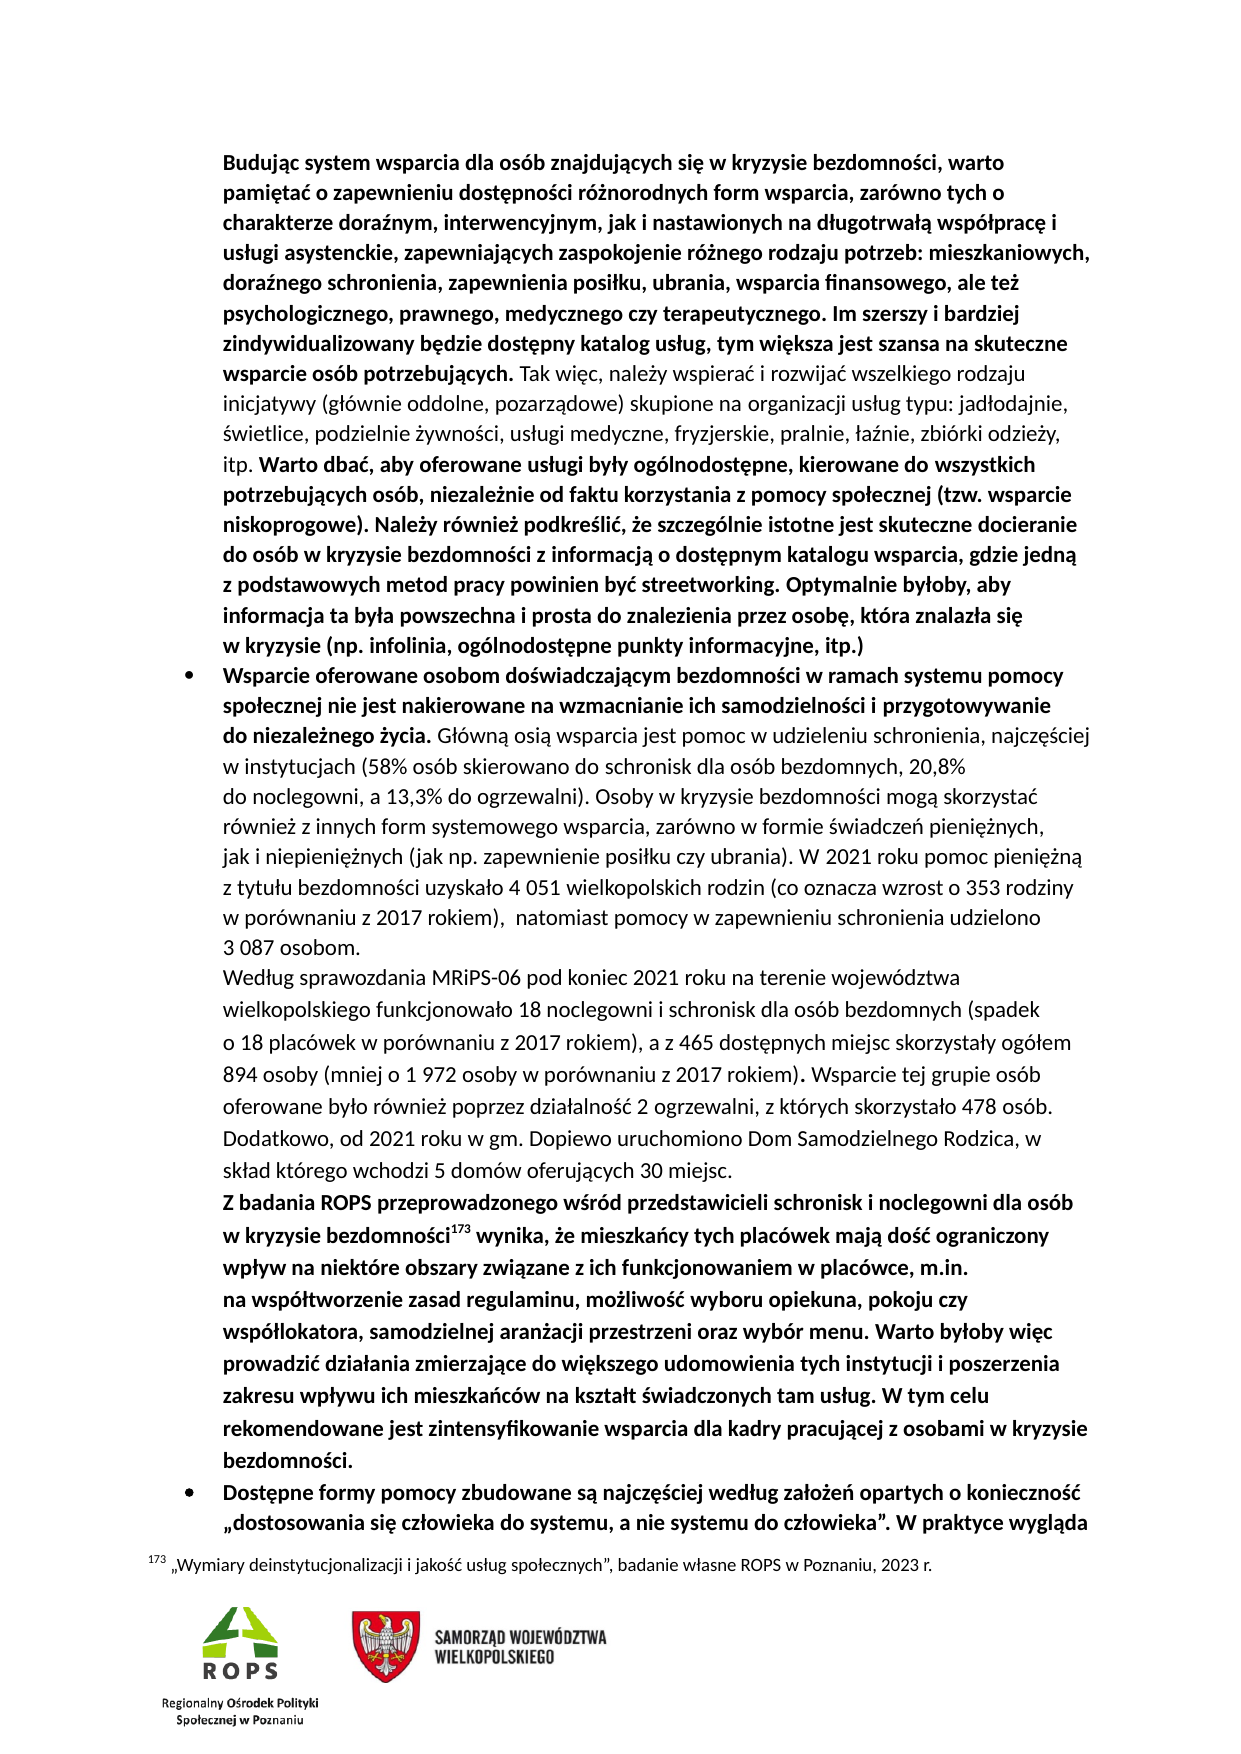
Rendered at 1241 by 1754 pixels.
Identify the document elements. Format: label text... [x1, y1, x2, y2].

picture [160, 1604, 631, 1729]
list Budując system wsparcia dla osób znajdujących się w kryzysie bezdomności, warto pamiętać o zapewnieniu dostępności różnorodnych form wsparcia, zarówno tych o charakterze doraźnym, interwencyjnym, jak i nastawionych na długotrwałą współpracę i usługi asystenckie, zapewniających zaspokojenie różnego rodzaju potrzeb: mieszkaniowych, doraźnego schronienia, zapewnienia posiłku, ubrania, wsparcia finansowego, ale też psychologicznego, prawnego, medycznego czy terapeutycznego. Im szerszy i bardziej zindywidualizowany będzie dostępny katalog usług, tym większa jest szansa na skuteczne wsparcie osób potrzebujących. Tak więc, należy wspierać i rozwijać wszelkiego rodzaju inicjatywy (głównie oddolne, pozarządowe) skupione na organizacji usług typu: jadłodajnie, świetlice, podzielnie żywności, usługi medyczne, fryzjerskie, pralnie, łaźnie, zbiórki odzieży, itp. Warto dbać, aby oferowane usługi były ogólnodostępne, kierowane do wszystkich potrzebujących osób, niezależnie od faktu korzystania z pomocy społecznej (tzw. wsparcie niskoprogowe). Należy również podkreślić, że szczególnie istotne jest skuteczne docieranie do osób w kryzysie bezdomności z informacją o dostępnym katalogu wsparcia, gdzie jedną z podstawowych metod pracy powinien być streetworking. Optymalnie byłoby, aby informacja ta była powszechna i prosta do znalezienia przez osobę, która znalazła się w kryzysie (np. infolinia, ogólnodostępne punkty informacyjne, itp.) [223, 148, 1093, 659]
list Według sprawozdania MRiPS-06 pod koniec 2021 roku na terenie województwa wielkopolskiego funkcjonowało 18 noclegowni i schronisk dla osób bezdomnych (spadek o 18 placówek w porównaniu z 2017 rokiem), a z 465 dostępnych miejsc skorzystały ogółem 894 osoby (mniej o 1 972 osoby w porównaniu z 2017 rokiem). Wsparcie tej grupie osób oferowane było również poprzez działalność 2 ogrzewalni, z których skorzystało 478 osób. Dodatkowo, od 2021 roku w gm. Dopiewo uruchomiono Dom Samodzielnego Rodzica, w skład którego wchodzi 5 domów oferujących 30 miejsc. [223, 963, 1093, 1184]
list Z badania ROPS przeprowadzonego wśród przedstawicieli schronisk i noclegowni dla osób w kryzysie bezdomności wynika, że mieszkańcy tych placówek mają dość ograniczony wpływ na niektóre obszary związane z ich funkcjonowaniem w placówce, m.in. na współtworzenie zasad regulaminu, możliwość wyboru opiekuna, pokoju czy współlokatora, samodzielnej aranżacji przestrzeni oraz wybór menu. Warto byłoby więc prowadzić działania zmierzające do większego udomowienia tych instytucji i poszerzenia zakresu wpływu ich mieszkańców na kształt świadczonych tam usług. W tym celu rekomendowane jest zintensyfikowanie wsparcia dla kadry pracującej z osobami w kryzysie bezdomności. [223, 1188, 1093, 1474]
list Wsparcie oferowane osobom doświadczającym bezdomności w ramach systemu pomocy społecznej nie jest nakierowane na wzmacnianie ich samodzielności i przygotowywanie do niezależnego życia. Główną osią wsparcia jest pomoc w udzieleniu schronienia, najczęściej w instytucjach (58% osób skierowano do schronisk dla osób bezdomnych, 20,8% do noclegowni, a 13,3% do ogrzewalni). Osoby w kryzysie bezdomności mogą skorzystać również z innych form systemowego wsparcia, zarówno w formie świadczeń pieniężnych, jak i niepieniężnych (jak np. zapewnienie posiłku czy ubrania). W 2021 roku pomoc pieniężną z tytułu bezdomności uzyskało 4 051 wielkopolskich rodzin (co oznacza wzrost o 353 rodziny w porównaniu z 2017 rokiem), natomiast pomocy w zapewnieniu schronienia udzielono 3 087 osobom. [185, 661, 1093, 961]
